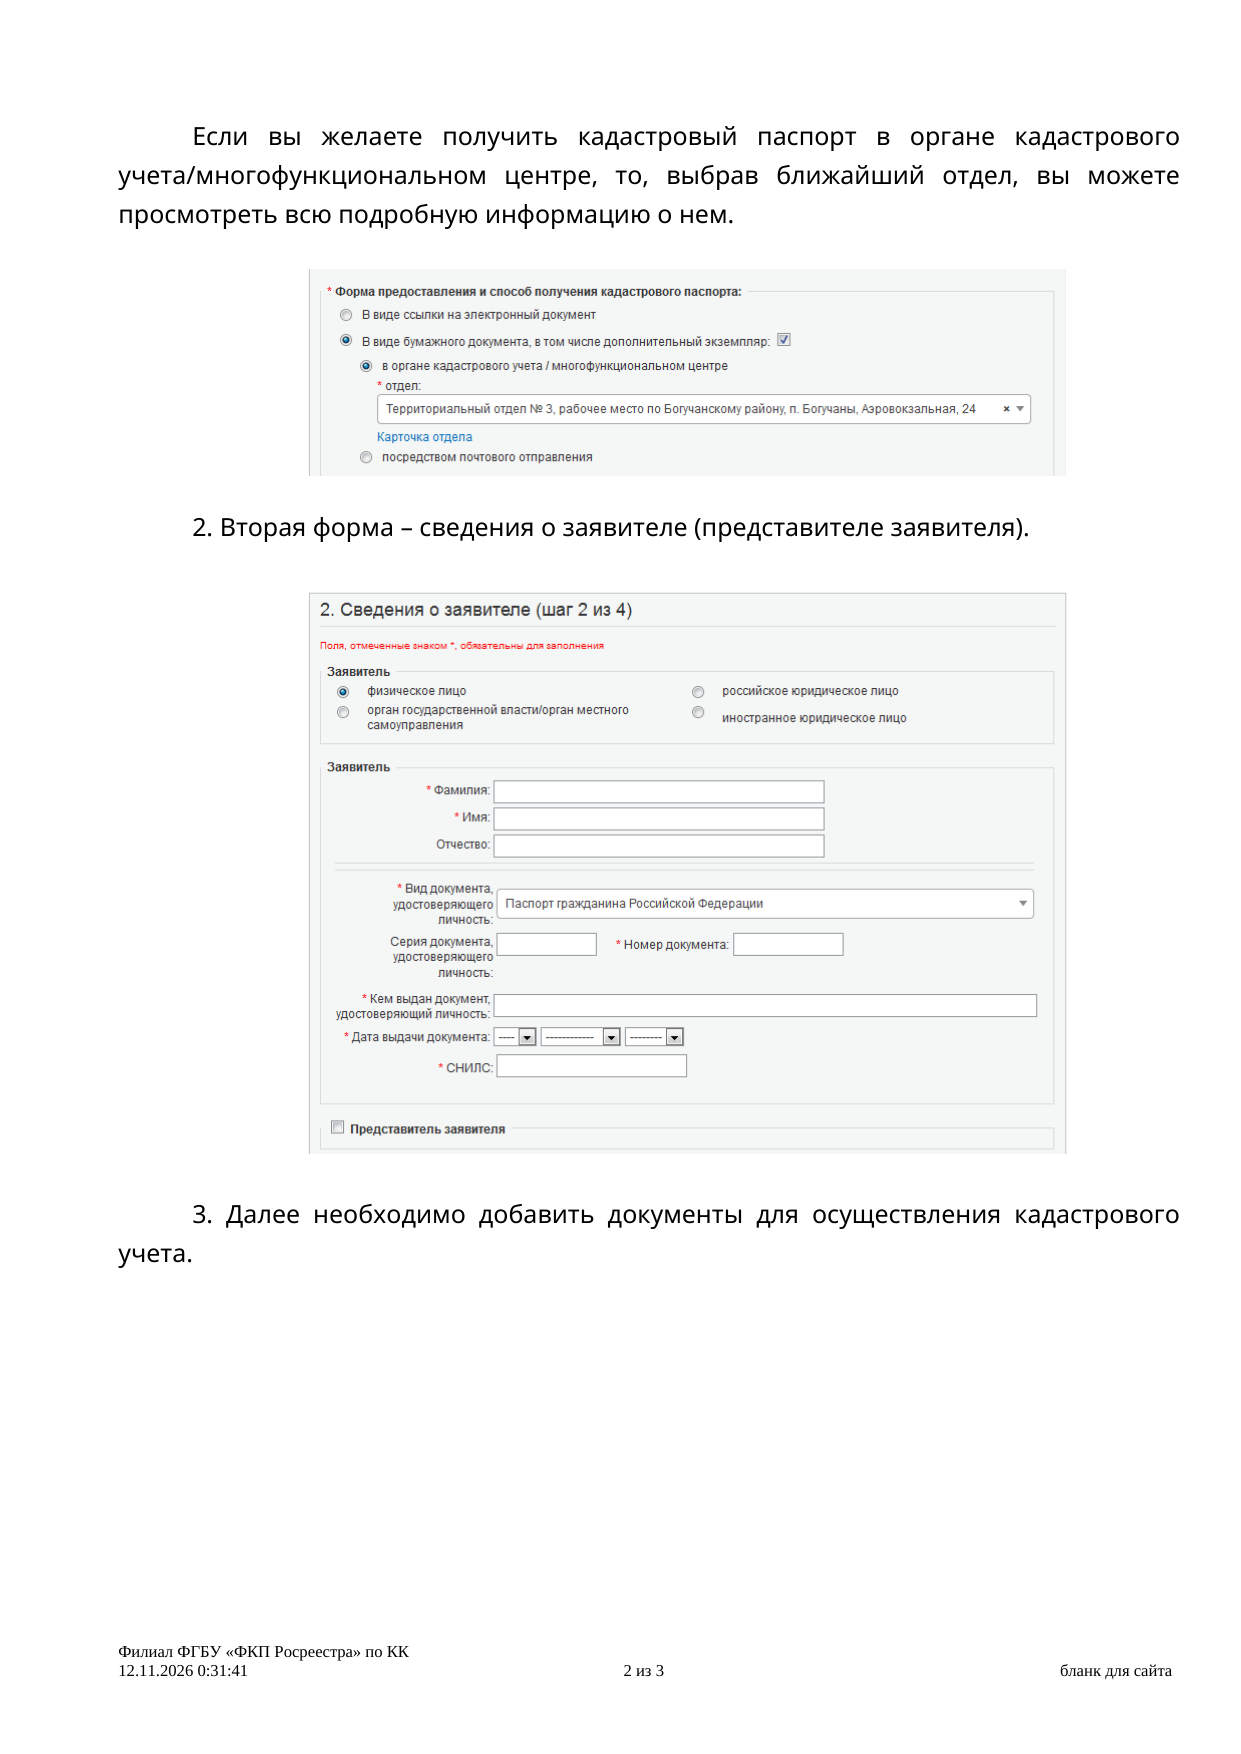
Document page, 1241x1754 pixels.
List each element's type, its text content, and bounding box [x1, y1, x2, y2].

text Если вы желаете получить кадастровый паспорт в органе кадастрового учета/многофункциональном центре, то, выбрав ближайший отдел, вы можете просмотреть всю подробную информацию о нем. [118, 118, 1181, 231]
text 2. Вторая форма – сведения о заявителе (представителе заявителя). [118, 510, 1181, 544]
picture [307, 269, 1066, 476]
picture [301, 583, 1072, 1154]
text 3. Далее необходимо добавить документы для осуществления кадастрового учета. [118, 1197, 1181, 1270]
